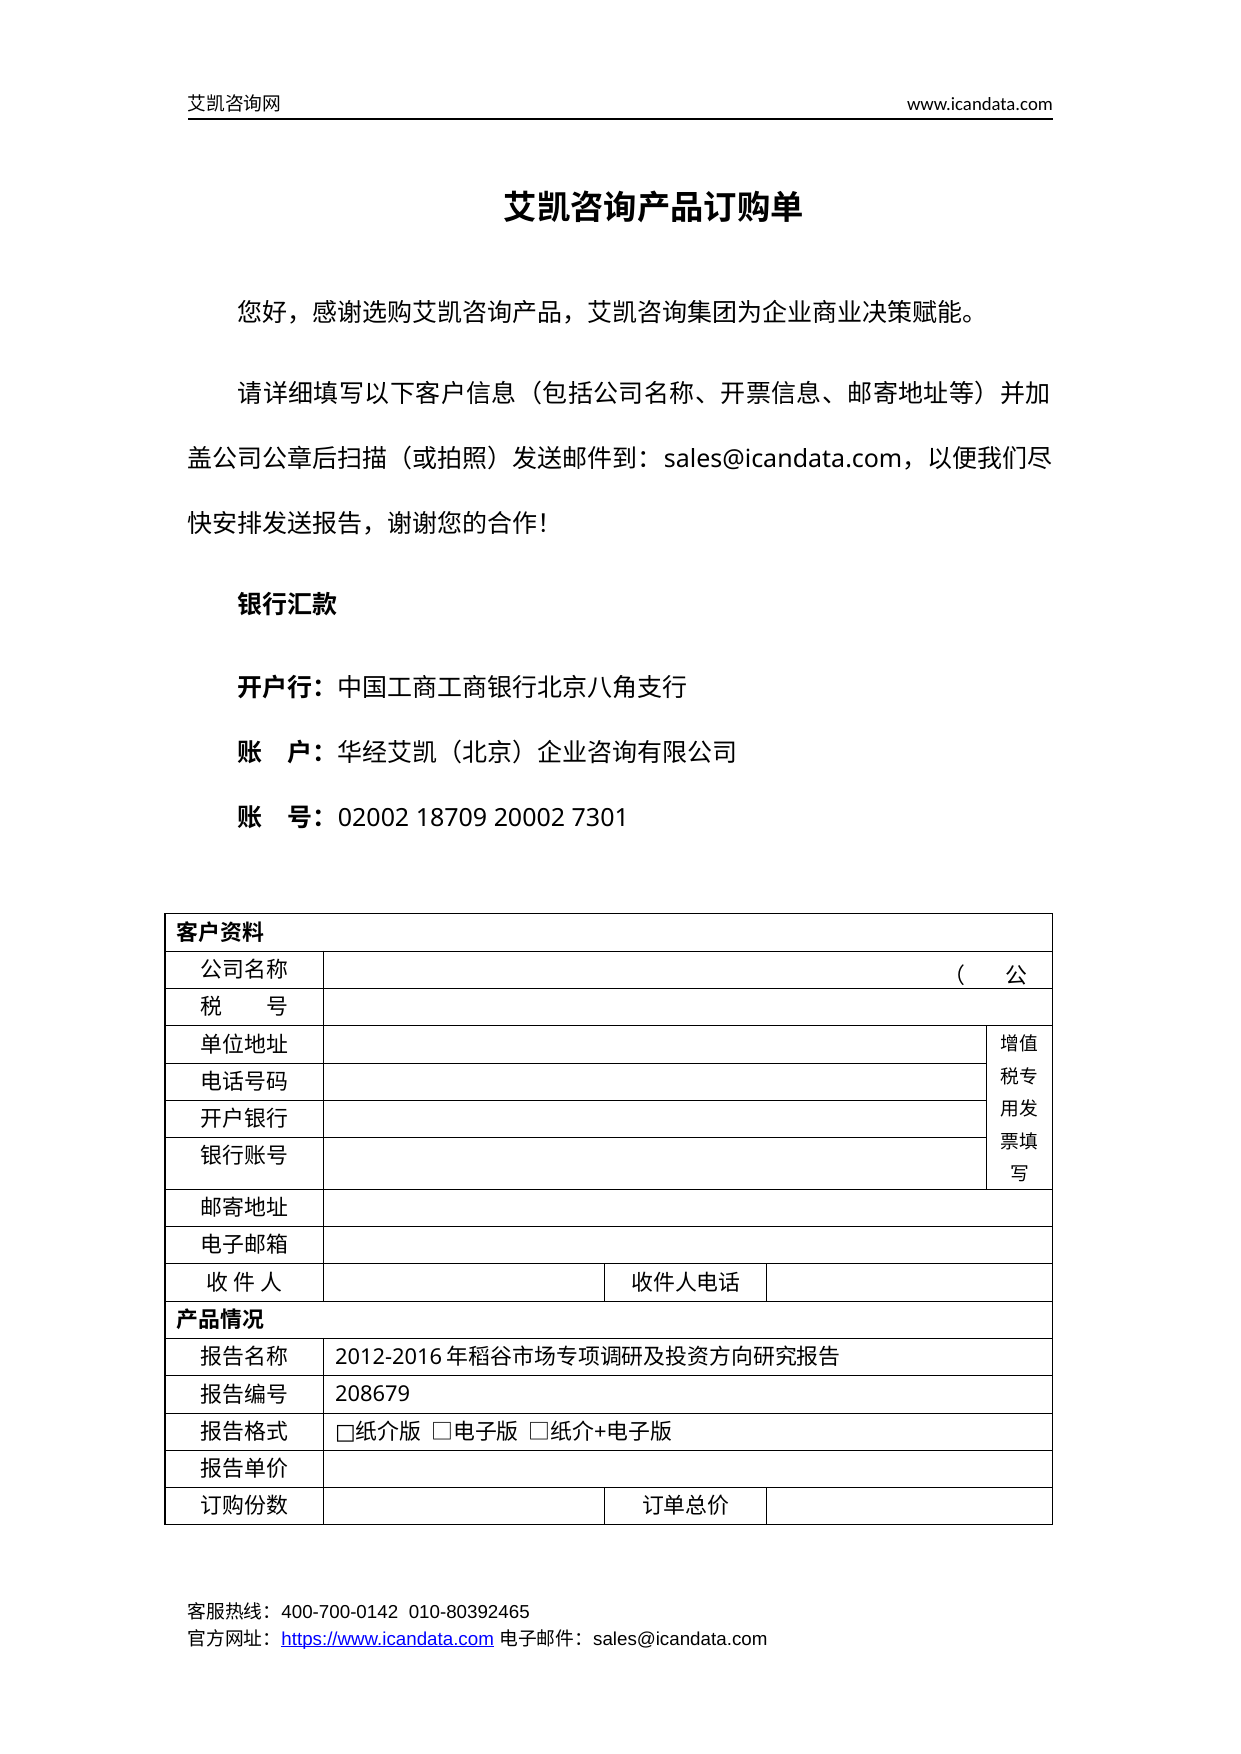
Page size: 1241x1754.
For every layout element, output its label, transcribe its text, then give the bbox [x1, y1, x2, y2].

table_cell [324, 1451, 1052, 1487]
table_cell 收 件 人 [166, 1264, 323, 1301]
table_cell [324, 1064, 986, 1100]
table_cell 报告名称 [166, 1339, 323, 1375]
table_cell [324, 989, 1052, 1025]
table_cell 订单总价 [605, 1488, 766, 1524]
table_cell 报告单价 [166, 1451, 323, 1487]
table_cell [324, 1264, 604, 1301]
table_cell [324, 1488, 604, 1524]
table_cell [324, 952, 1052, 988]
table_cell □纸介版 □电子版 □纸介+电子版 [324, 1414, 1052, 1450]
table_cell 报告编号 [166, 1376, 323, 1412]
table_cell [324, 1138, 986, 1189]
table_cell [324, 1227, 1052, 1263]
table_cell 收件人电话 [605, 1264, 766, 1301]
table_cell 增值税专用发票填写 [987, 1026, 1052, 1189]
text 开户行：中国工商工商银行北京八角支行 [187, 653, 1053, 718]
table_cell 订购份数 [166, 1488, 323, 1524]
table_cell 产品情况 [166, 1302, 1052, 1338]
table_cell 开户银行 [166, 1101, 323, 1137]
table_cell 2012-2016年稻谷市场专项调研及投资方向研究报告 [324, 1339, 1052, 1375]
table_cell [767, 1488, 1052, 1524]
text 艾凯咨询产品订购单 [187, 172, 1053, 237]
table_cell 邮寄地址 [166, 1190, 323, 1226]
table_cell 单位地址 [166, 1026, 323, 1062]
table_cell 208679 [324, 1376, 1052, 1412]
table_cell 电话号码 [166, 1064, 323, 1100]
table_header 客户资料 [166, 914, 1052, 951]
text 账 号：02002 18709 20002 7301 [187, 783, 1053, 848]
text 银行汇款 [187, 570, 1053, 635]
table_cell [324, 1101, 986, 1137]
table_cell [767, 1264, 1052, 1301]
text 账 户：华经艾凯（北京）企业咨询有限公司 [187, 718, 1053, 783]
table_cell [324, 1190, 1052, 1226]
text 您好，感谢选购艾凯咨询产品，艾凯咨询集团为企业商业决策赋能。 [187, 278, 1053, 343]
table_cell 银行账号 [166, 1138, 323, 1189]
table_cell 公司名称 [166, 952, 323, 988]
table_cell 报告格式 [166, 1414, 323, 1450]
table_cell 电子邮箱 [166, 1227, 323, 1263]
table_cell 税 号 [166, 989, 323, 1025]
table_cell [324, 1026, 986, 1062]
text 请详细填写以下客户信息（包括公司名称、开票信息、邮寄地址等）并加盖公司公章后扫描（或拍照）发送邮件到：sales@icandata.com，以便我们尽快安排发送报告，谢谢您的合作！ [187, 359, 1053, 554]
